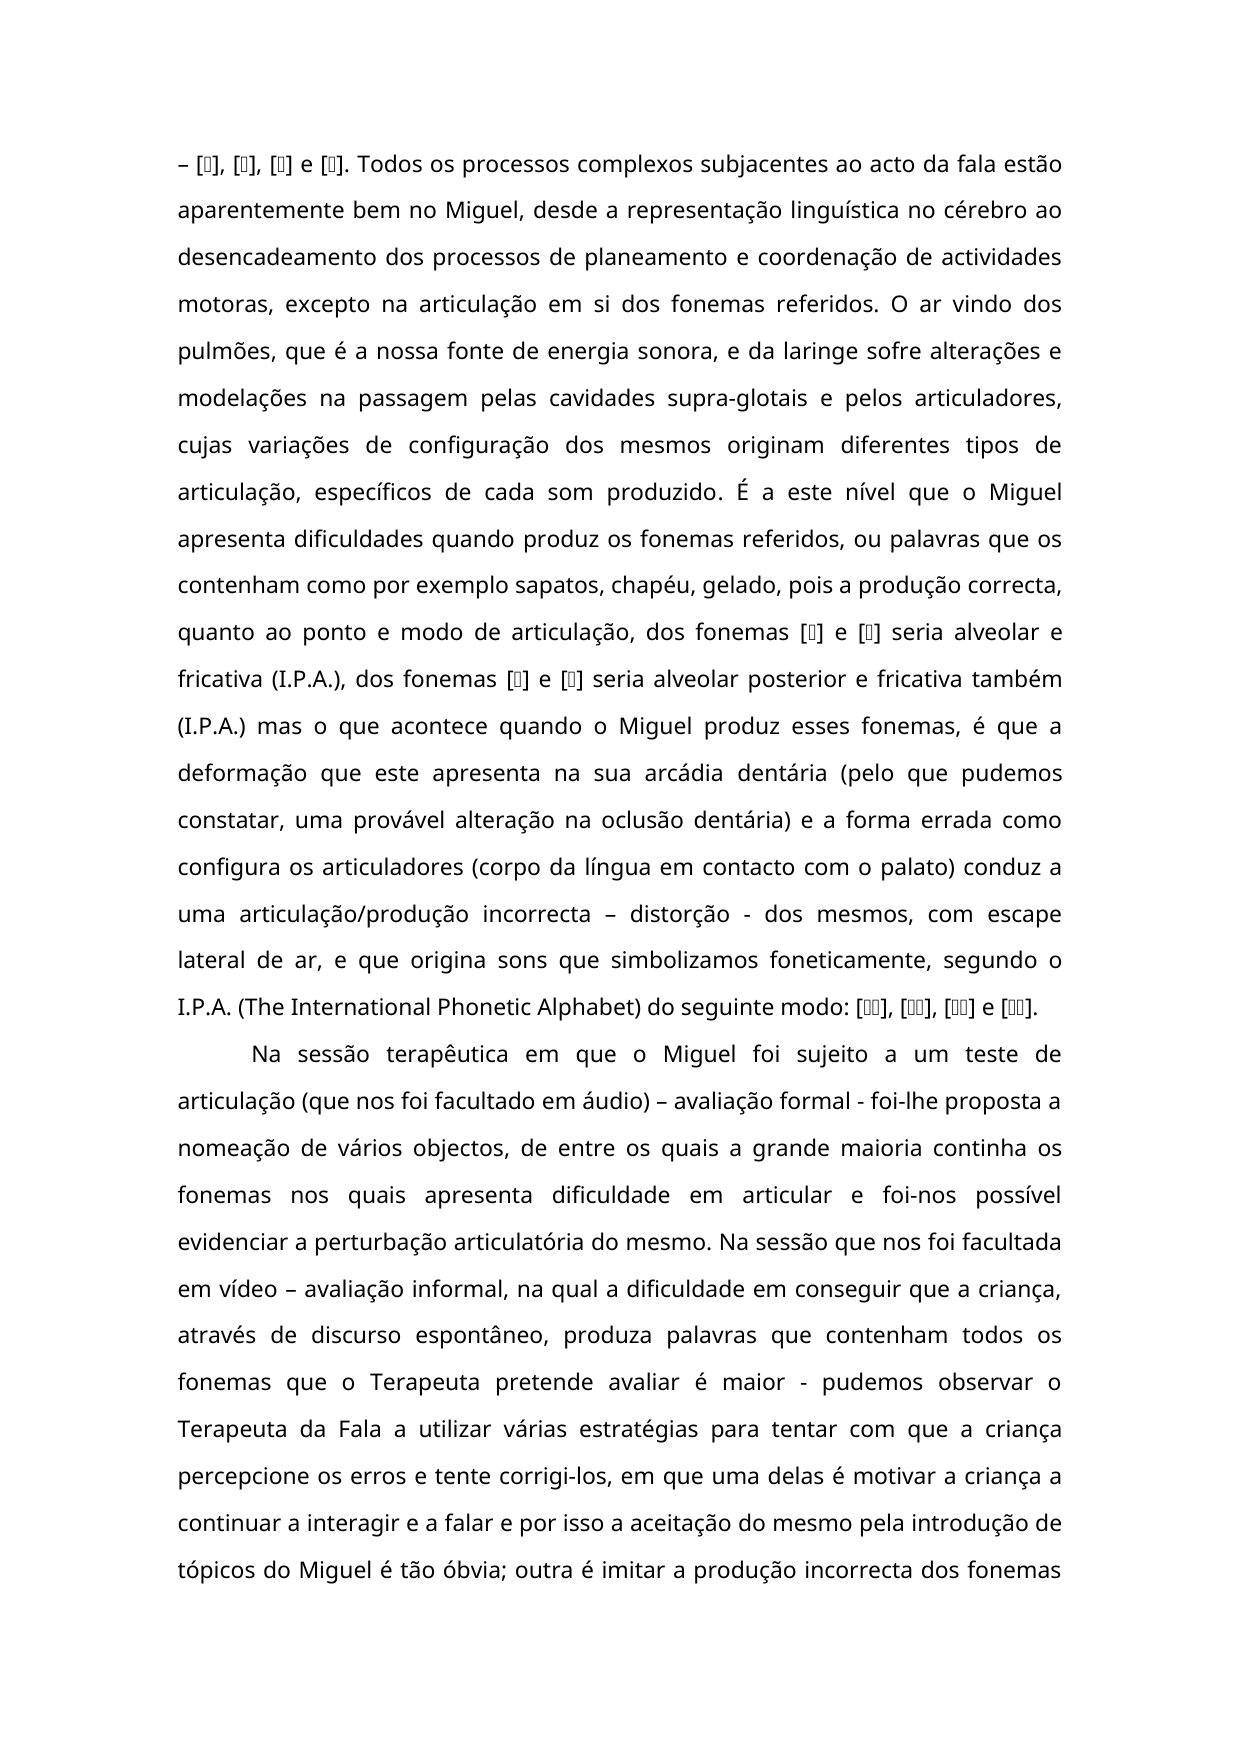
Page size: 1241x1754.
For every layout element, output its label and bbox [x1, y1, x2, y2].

text [177, 148, 1063, 1023]
text [177, 1038, 1063, 1585]
